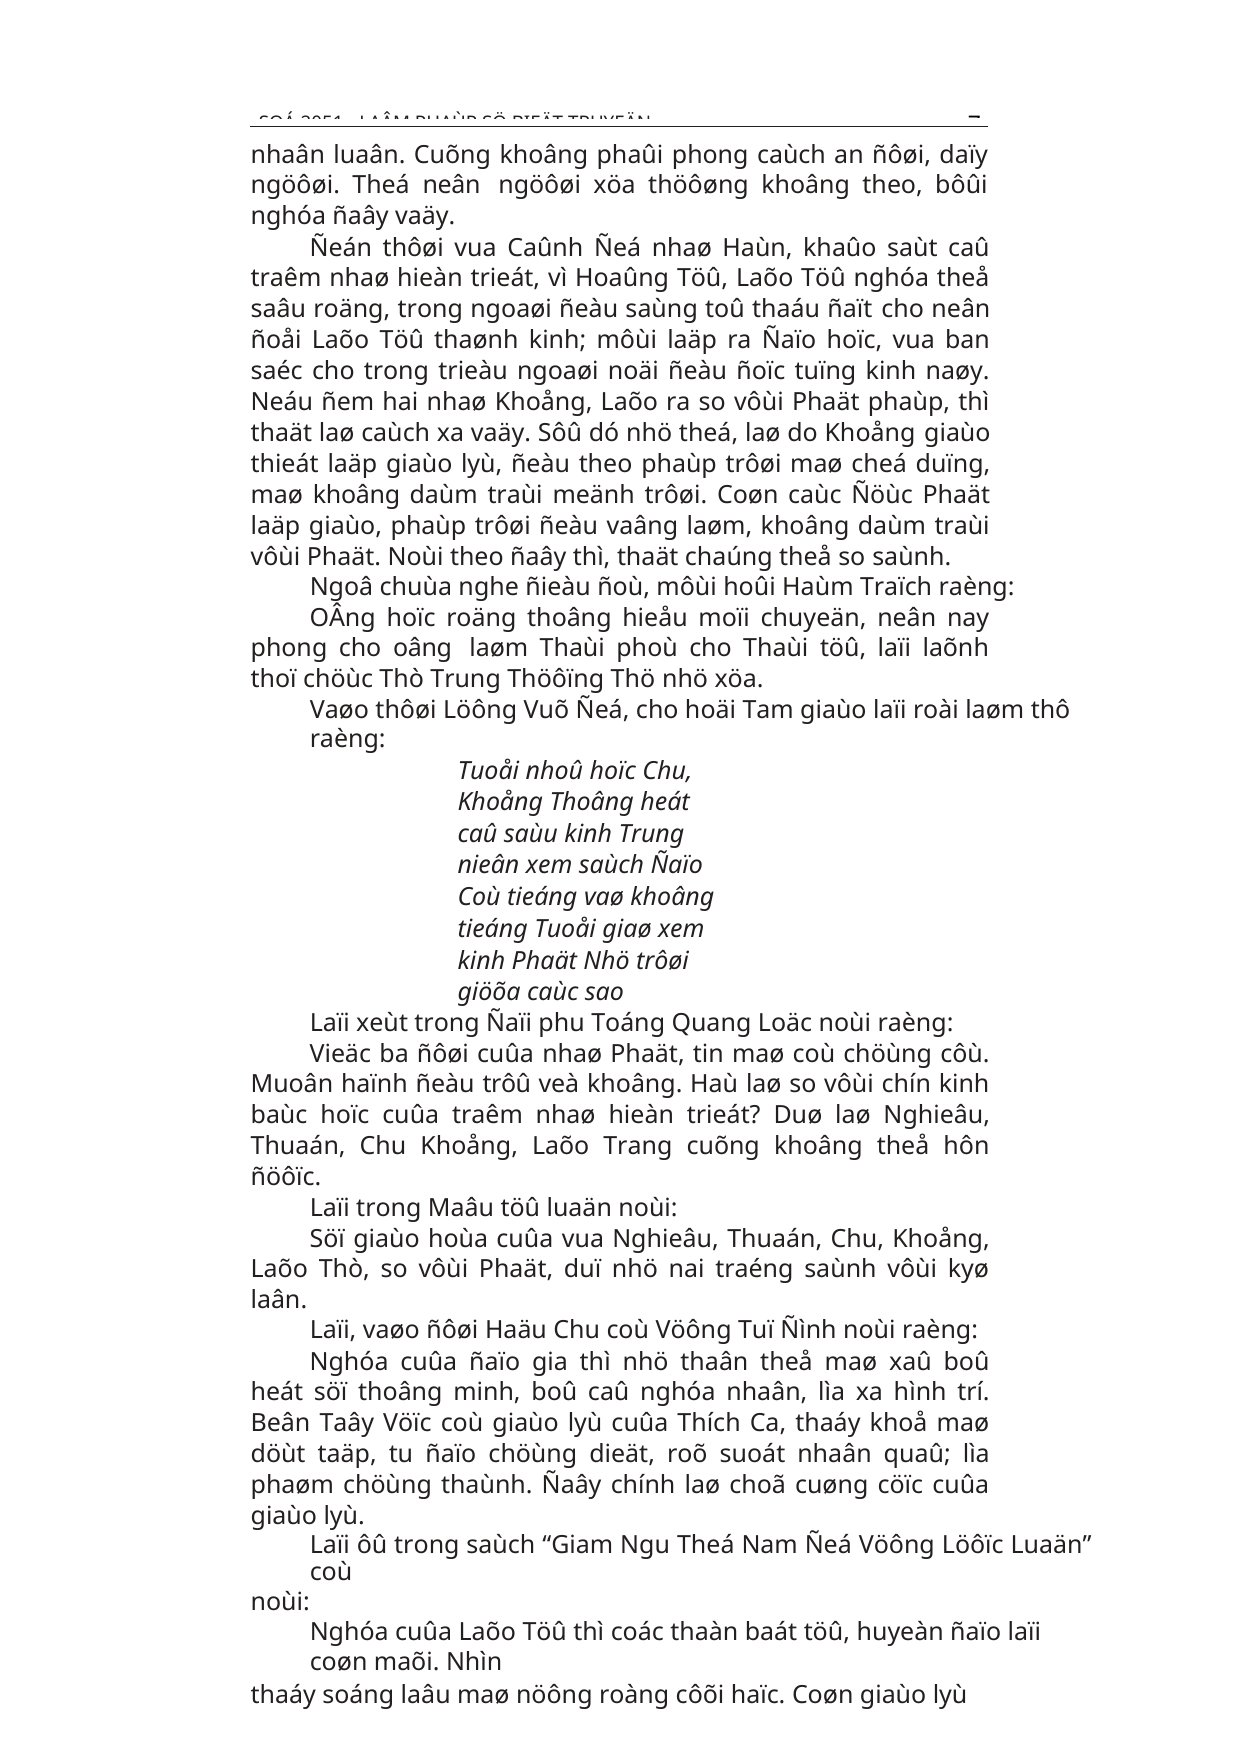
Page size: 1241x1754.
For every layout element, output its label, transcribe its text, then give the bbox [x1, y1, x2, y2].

text Ñeán thôøi vua Caûnh Ñeá nhaø Haùn, khaûo saùt caû traêm nhaø hieàn trieát, vì Hoaûng Töû, Laõo Töû nghóa theå saâu roäng, trong ngoaøi ñeàu saùng toû thaáu ñaït cho neân ñoåi Laõo Töû thaønh kinh; môùi laäp ra Ñaïo hoïc, vua ban saéc cho trong trieàu ngoaøi noäi ñeàu ñoïc tuïng kinh naøy. Neáu ñem hai nhaø Khoång, Laõo ra so vôùi Phaät phaùp, thì thaät laø caùch xa vaäy. Sôû dó nhö theá, laø do Khoång giaùo thieát laäp giaùo lyù, ñeàu theo phaùp trôøi maø cheá duïng, maø khoâng daùm traùi meänh trôøi. Coøn caùc Ñöùc Phaät laäp giaùo, phaùp trôøi ñeàu vaâng laøm, khoâng daùm traùi vôùi Phaät. Noùi theo ñaây thì, thaät chaúng theå so saùnh. [250, 231, 990, 573]
text Vieäc ba ñôøi cuûa nhaø Phaät, tin maø coù chöùng côù. Muoân haïnh ñeàu trôû veà khoâng. Haù laø so vôùi chín kinh baùc hoïc cuûa traêm nhaø hieàn trieát? Duø laø Nghieâu, Thuaán, Chu Khoång, Laõo Trang cuõng khoâng theå hôn ñöôïc. [250, 1038, 990, 1193]
text noùi: [250, 1585, 1092, 1617]
text Ngoâ chuùa nghe ñieàu ñoù, môùi hoûi Haùm Traïch raèng: [309, 573, 1092, 601]
text Laïi, vaøo ñôøi Haäu Chu coù Vöông Tuï Ñình noùi raèng: [309, 1316, 1092, 1344]
text Söï giaùo hoùa cuûa vua Nghieâu, Thuaán, Chu, Khoång, Laõo Thò, so vôùi Phaät, duï nhö nai traéng saùnh vôùi kyø laân. [250, 1223, 990, 1316]
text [250, 1678, 1025, 1709]
text Laïi xeùt trong Ñaïi phu Toáng Quang Loäc noùi raèng: [309, 1008, 1092, 1037]
text OÂng hoïc roäng thoâng hieåu moïi chuyeän, neân nay phong cho oâng laøm Thaùi phoù cho Thaùi töû, laïi laõnh thoï chöùc Thò Trung Thöôïng Thö nhö xöa. [250, 602, 990, 695]
text Nghóa cuûa Laõo Töû thì coác thaàn baát töû, huyeàn ñaïo laïi coøn maõi. Nhìn [309, 1617, 1092, 1676]
text Laïi ôû trong saùch “Giam Ngu Theá Nam Ñeá Vöông Löôïc Luaän” coù [309, 1532, 1092, 1585]
text Laïi trong Maâu töû luaän noùi: [309, 1193, 1092, 1222]
text Vaøo thôøi Löông Vuõ Ñeá, cho hoäi Tam giaùo laïi roài laøm thô raèng: [309, 695, 1092, 753]
text nhaân luaân. Cuõng khoâng phaûi phong caùch an ñôøi, daïy ngöôøi. Theá neân ngöôøi xöa thöôøng khoâng theo, bôûi nghóa ñaây vaäy. [250, 138, 988, 231]
text Nghóa cuûa ñaïo gia thì nhö thaân theå maø xaû boû heát söï thoâng minh, boû caû nghóa nhaân, lìa xa hình trí. Beân Taây Vöïc coù giaùo lyù cuûa Thích Ca, thaáy khoå maø döùt taäp, tu ñaïo chöùng dieät, roõ suoát nhaân quaû; lìa phaøm chöùng thaùnh. Ñaây chính laø choã cuøng cöïc cuûa giaùo lyù. [250, 1346, 990, 1532]
text Tuoåi nhoû hoïc Chu, Khoång Thoâng heát caû saùu kinh Trung nieân xem saùch Ñaïo Coù tieáng vaø khoâng tieáng Tuoåi giaø xem kinh Phaät Nhö trôøi giöõa caùc sao [457, 754, 724, 1008]
